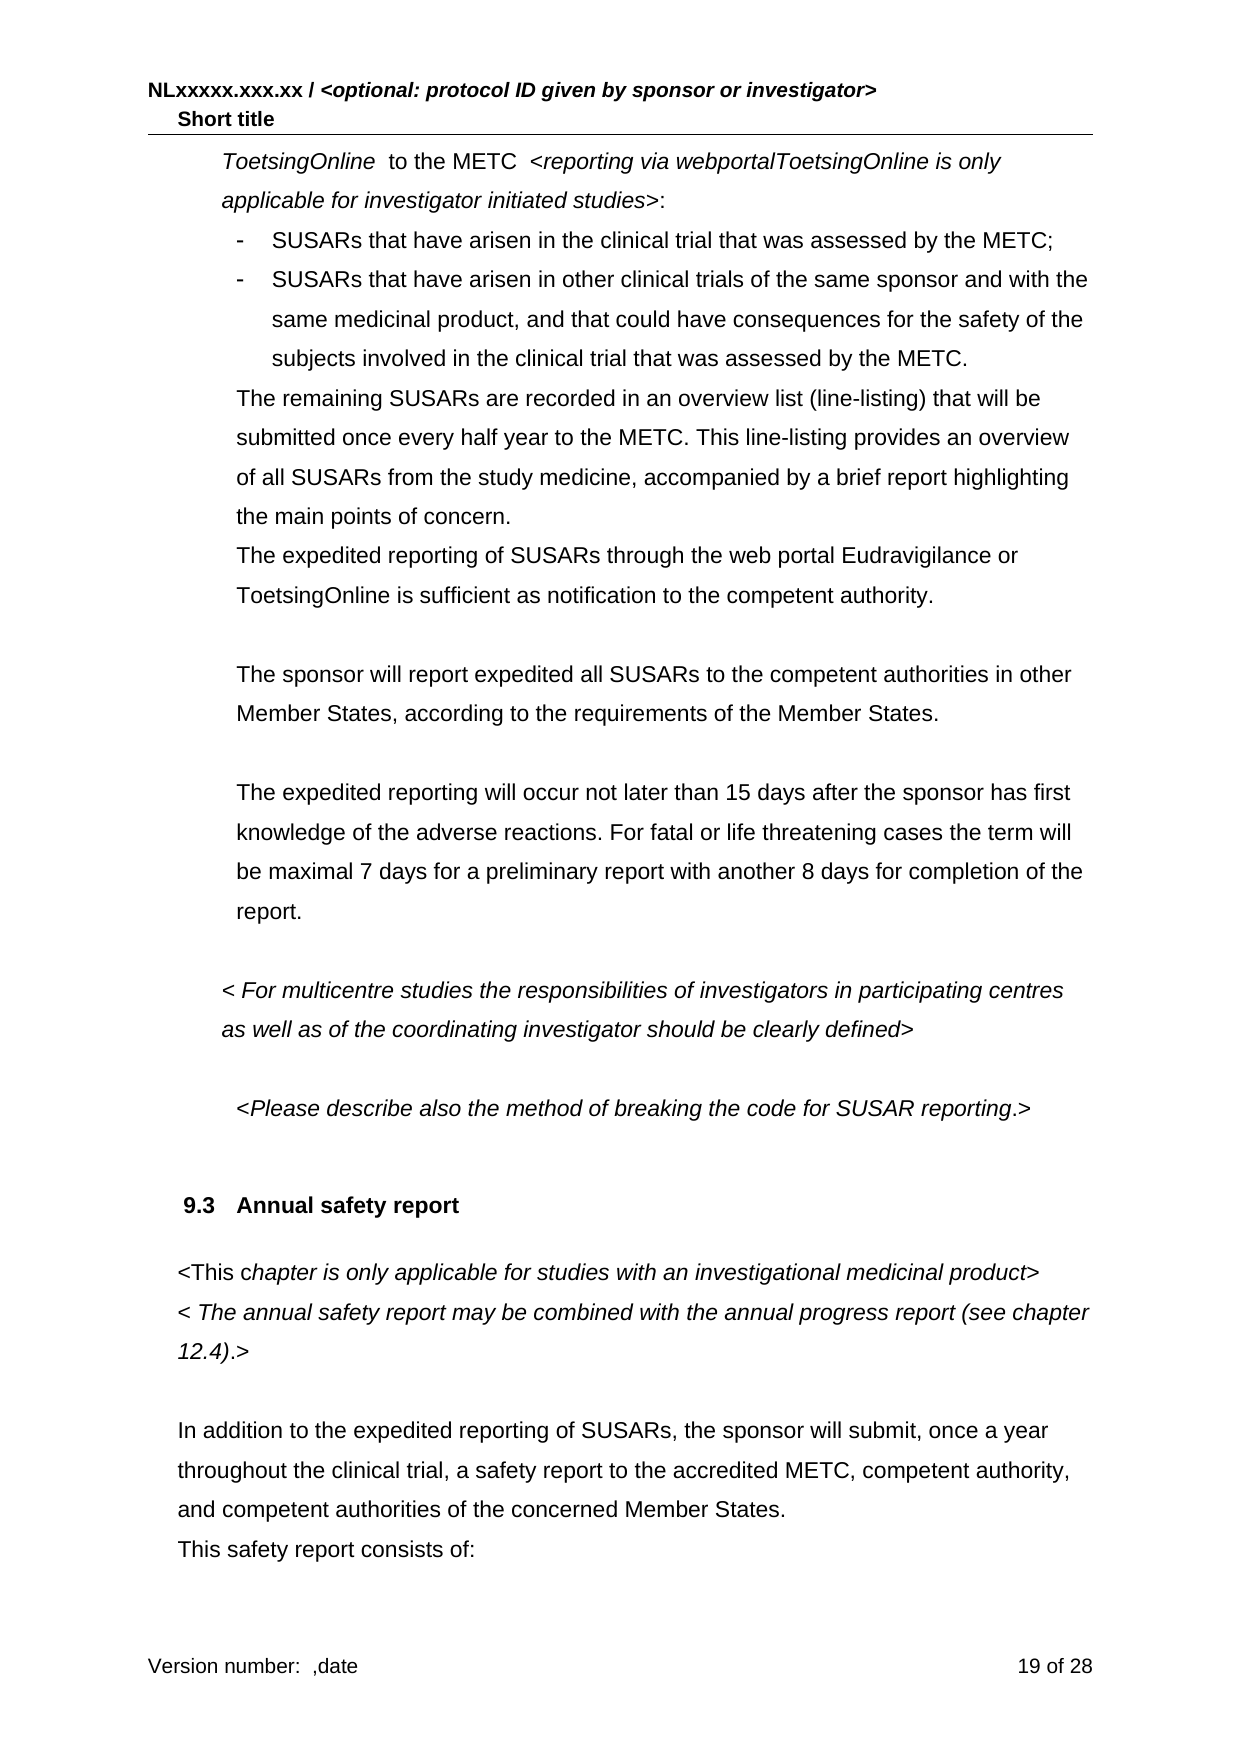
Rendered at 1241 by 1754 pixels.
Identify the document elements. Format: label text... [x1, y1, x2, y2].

text The remaining SUSARs are recorded in an overview list (line-listing) that will be submitted once every half year to the METC. This line-listing provides an overview of all SUSARs from the study medicine, accompanied by a brief report highlighting the main points of concern. [236, 384, 1093, 529]
text < The annual safety report may be combined with the annual progress report (see chapter 12.4).> [177, 1299, 1093, 1365]
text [221, 148, 1093, 213]
text <This chapter is only applicable for studies with an investigational medicinal product> [177, 1259, 1093, 1286]
text The sponsor will report expedited all SUSARs to the competent authorities in other Member States, according to the requirements of the Member States. [236, 661, 1093, 727]
text The expedited reporting of SUSARs through the web portal Eudravigilance or ToetsingOnline is sufficient as notification to the competent authority. [236, 542, 1093, 608]
text In addition to the expedited reporting of SUSARs, the sponsor will submit, once a year throughout the clinical trial, a safety report to the accredited METC, competent authority, and competent authorities of the concerned Member States. [177, 1417, 1093, 1523]
text < For multicentre studies the responsibilities of investigators in participating centres as well as of the coordinating investigator should be clearly defined> [221, 977, 1093, 1042]
text The expedited reporting will occur not later than 15 days after the sponsor has first knowledge of the adverse reactions. For fatal or life threatening cases the term will be maximal 7 days for a preliminary report with another 8 days for completion of the report. [236, 779, 1093, 924]
subtitle Annual safety report [183, 1187, 1093, 1220]
text <Please describe also the method of breaking the code for SUSAR reporting.> [236, 1095, 1093, 1121]
list SUSARs that have arisen in other clinical trials of the same sponsor and with the same medicinal product, and that could have consequences for the safety of the subjects involved in the clinical trial that was assessed by the METC. [236, 266, 1093, 371]
list SUSARs that have arisen in the clinical trial that was assessed by the METC; [236, 227, 1093, 253]
text This safety report consists of: [177, 1536, 1093, 1562]
